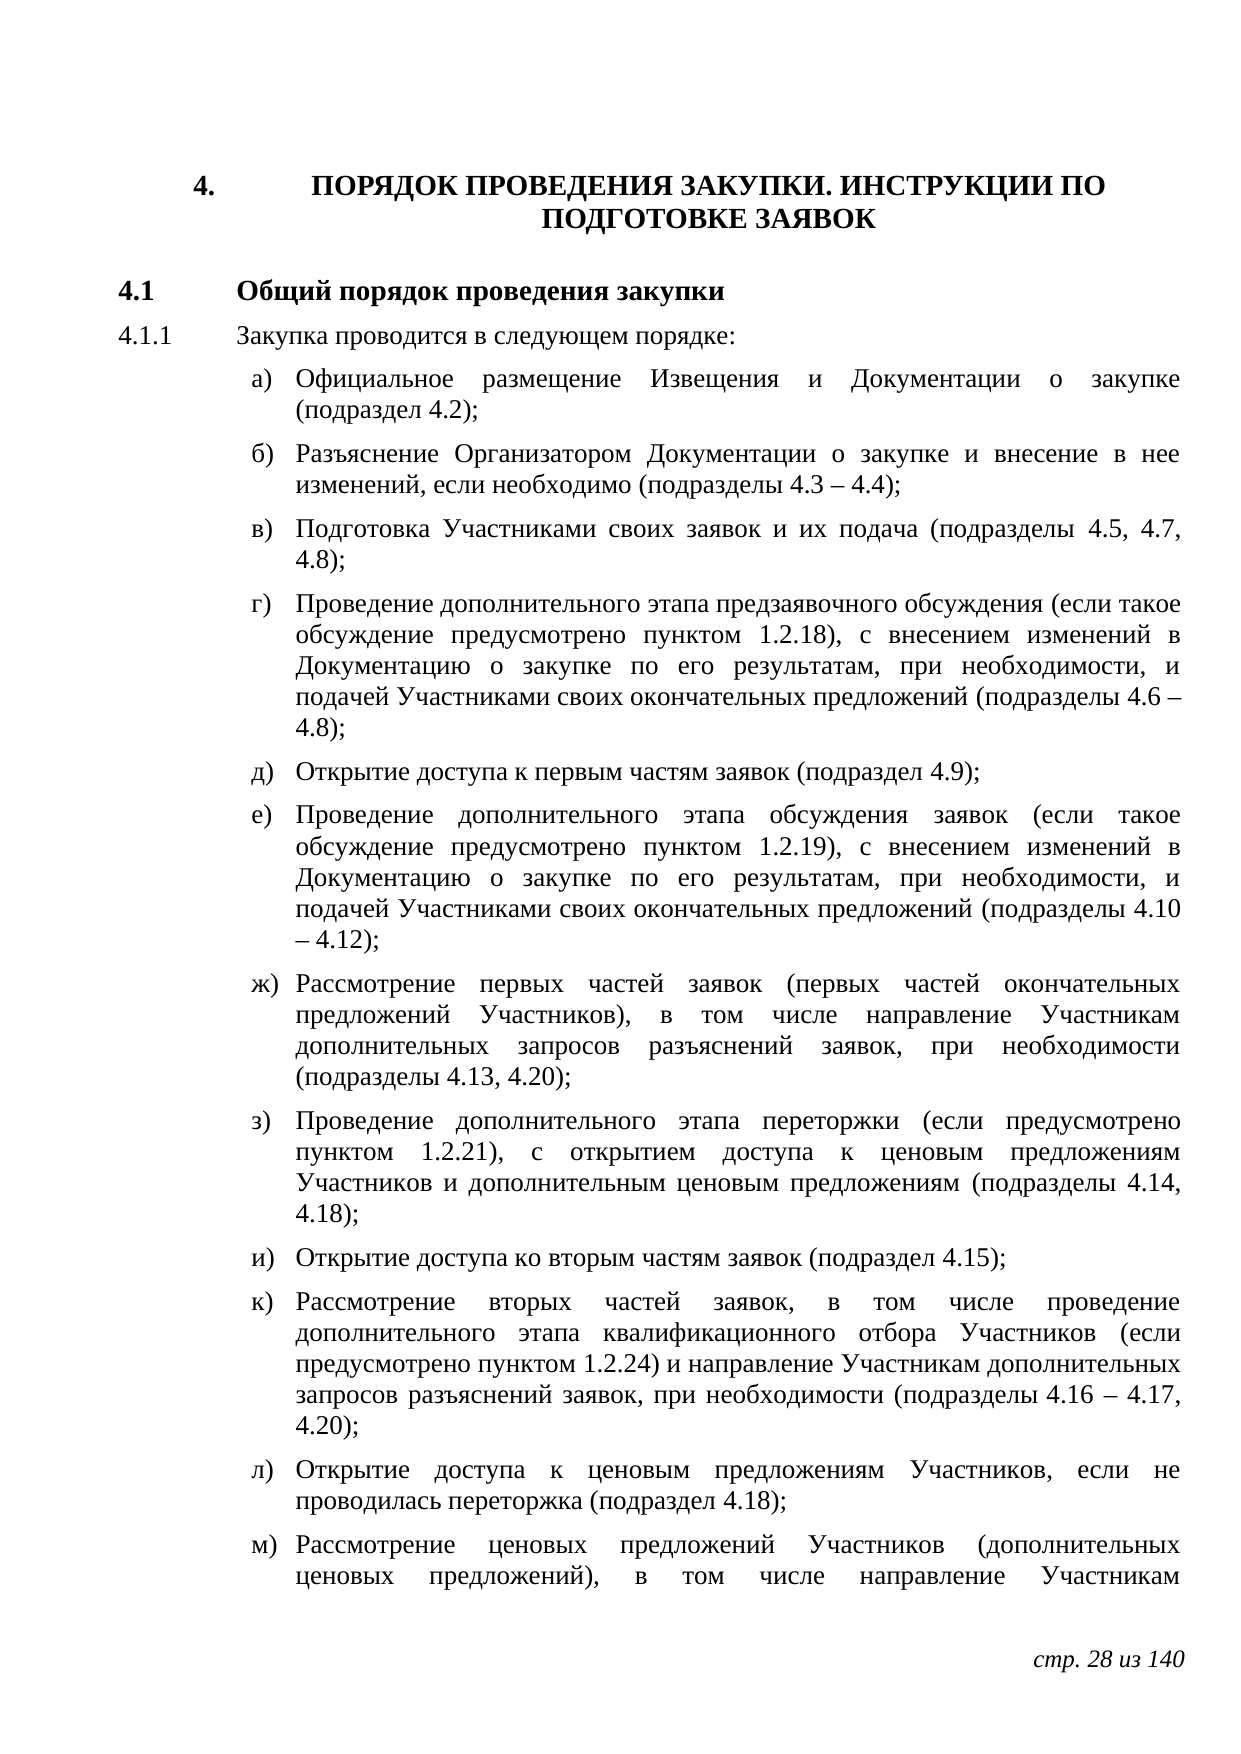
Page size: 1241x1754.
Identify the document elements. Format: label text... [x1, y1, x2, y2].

subtitle ПОРЯДОК ПРОВЕДЕНИЯ ЗАКУПКИ. ИНСТРУКЦИИ ПО ПОДГОТОВКЕ ЗАЯВОК [118, 168, 1181, 235]
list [251, 1528, 1181, 1590]
list Проведение дополнительного этапа переторжки (если предусмотрено пунктом 1.2.21), с открытием доступа к ценовым предложениям Участников и дополнительным ценовым предложениям (подразделы 4.14, 4.18); [251, 1104, 1181, 1228]
list Проведение дополнительного этапа обсуждения заявок (если такое обсуждение предусмотрено пунктом 1.2.19), с внесением изменений в Документацию о закупке по его результатам, при необходимости, и подачей Участниками своих окончательных предложений (подразделы 4.10 – 4.12); [251, 799, 1181, 954]
subtitle Общий порядок проведения закупки [118, 273, 1181, 306]
list Открытие доступа ко вторым частям заявок (подраздел 4.15); [251, 1241, 1181, 1272]
text Закупка проводится в следующем порядке: [118, 319, 1181, 350]
list Проведение дополнительного этапа предзаявочного обсуждения (если такое обсуждение предусмотрено пунктом 1.2.18), с внесением изменений в Документацию о закупке по его результатам, при необходимости, и подачей Участниками своих окончательных предложений (подразделы 4.6 – 4.8); [251, 587, 1181, 742]
list Открытие доступа к ценовым предложениям Участников, если не проводилась переторжка (подраздел 4.18); [251, 1453, 1181, 1515]
list Рассмотрение первых частей заявок (первых частей окончательных предложений Участников), в том числе направление Участникам дополнительных запросов разъяснений заявок, при необходимости (подразделы 4.13, 4.20); [251, 967, 1181, 1091]
list Рассмотрение вторых частей заявок, в том числе проведение дополнительного этапа квалификационного отбора Участников (если предусмотрено пунктом 1.2.24) и направление Участникам дополнительных запросов разъяснений заявок, при необходимости (подразделы 4.16 – 4.17, 4.20); [251, 1285, 1181, 1440]
list Разъяснение Организатором Документации о закупке и внесение в нее изменений, если необходимо (подразделы 4.3 – 4.4); [251, 437, 1181, 499]
list Официальное размещение Извещения и Документации о закупке (подраздел 4.2); [251, 362, 1181, 425]
list Открытие доступа к первым частям заявок (подраздел 4.9); [251, 755, 1181, 786]
list Подготовка Участниками своих заявок и их подача (подразделы 4.5, 4.7, 4.8); [251, 512, 1181, 574]
